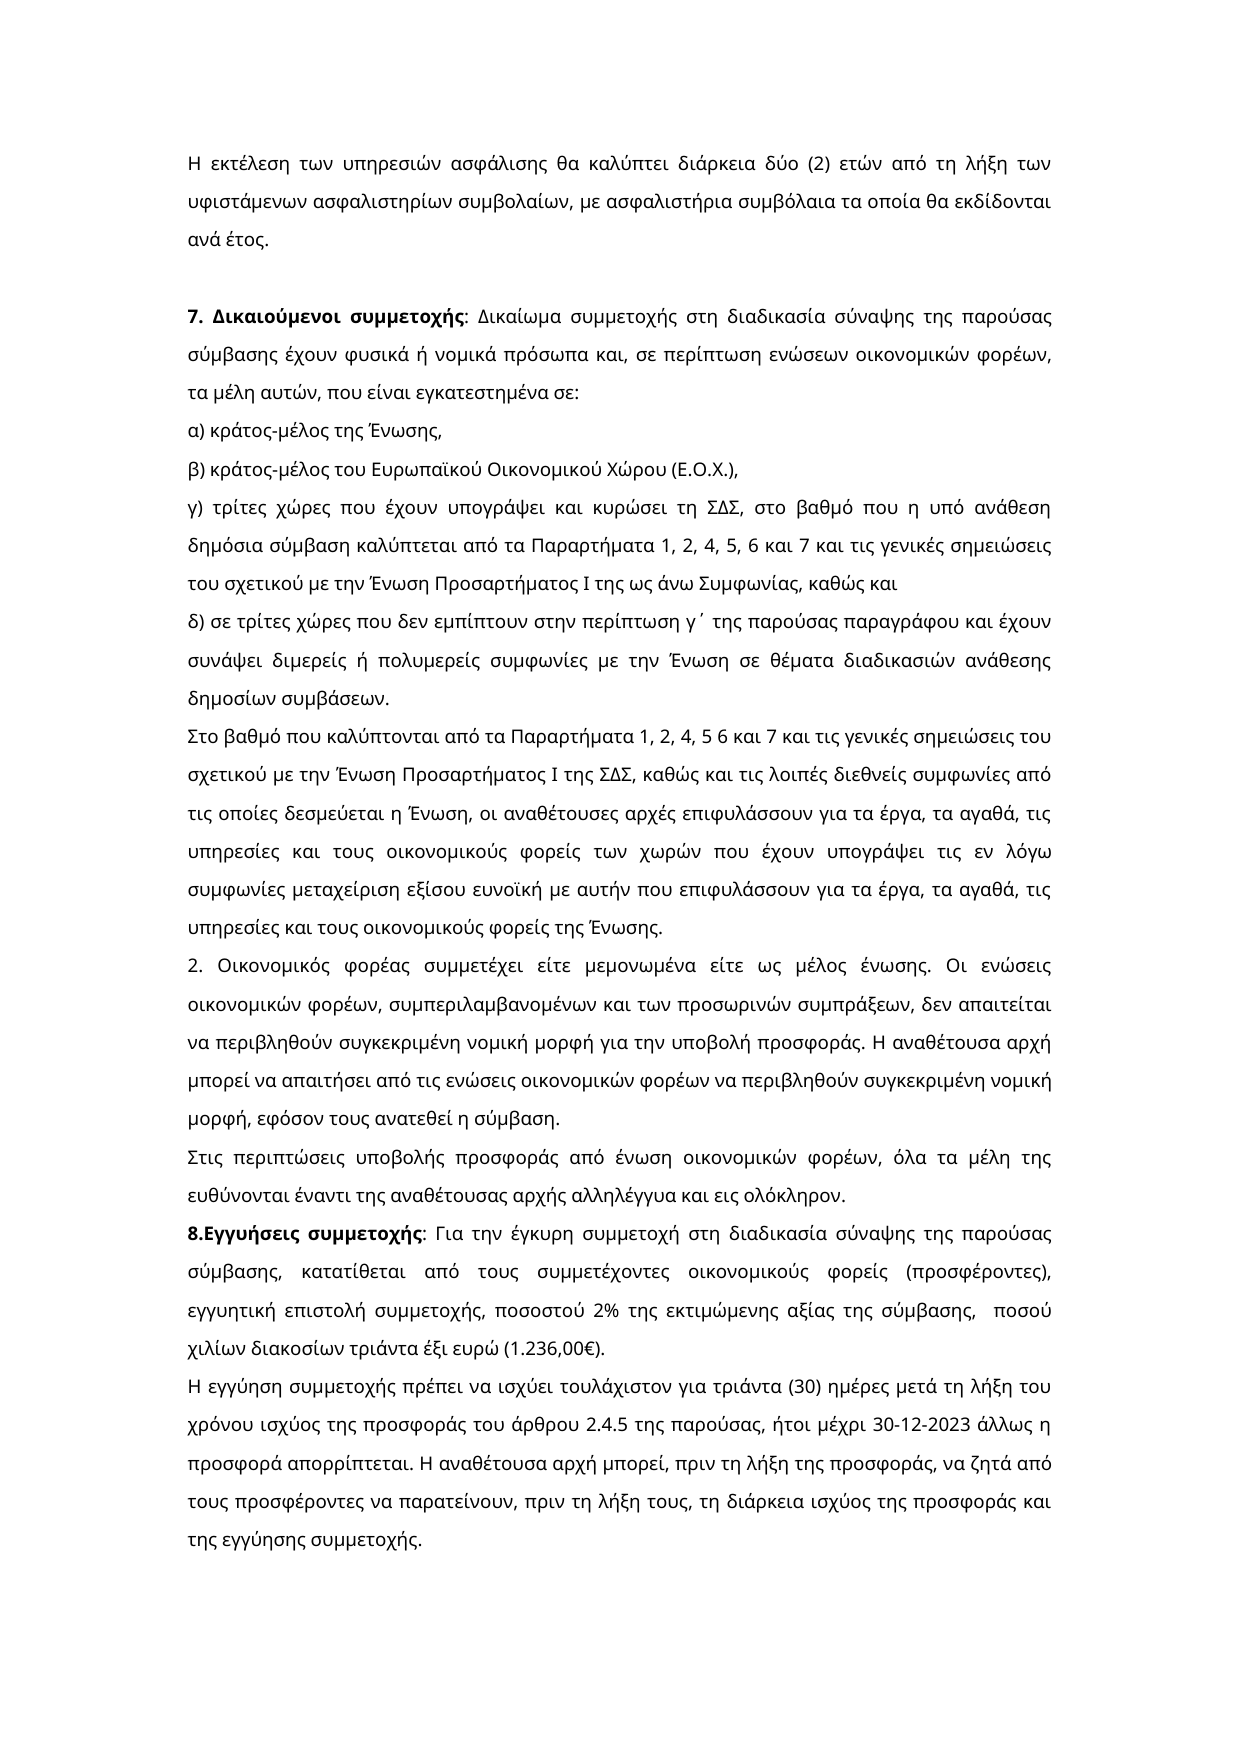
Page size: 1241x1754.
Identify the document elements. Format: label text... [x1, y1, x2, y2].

text δ) σε τρίτες χώρες που δεν εμπίπτουν στην περίπτωση γ΄ της παρούσας παραγράφου και έχουν συνάψει διμερείς ή πολυμερείς συμφωνίες με την Ένωση σε θέματα διαδικασιών ανάθεσης δημοσίων συμβάσεων. [187, 609, 1053, 711]
text γ) τρίτες χώρες που έχουν υπογράψει και κυρώσει τη ΣΔΣ, στο βαθμό που η υπό ανάθεση δημόσια σύμβαση καλύπτεται από τα Παραρτήματα 1, 2, 4, 5, 6 και 7 και τις γενικές σημειώσεις του σχετικού με την Ένωση Προσαρτήματος I της ως άνω Συμφωνίας, καθώς και [187, 494, 1053, 596]
text Η εγγύηση συμμετοχής πρέπει να ισχύει τουλάχιστον για τριάντα (30) ημέρες μετά τη λήξη του χρόνου ισχύος της προσφοράς του άρθρου 2.4.5 της παρούσας, ήτοι μέχρι 30-12-2023 άλλως η προσφορά απορρίπτεται. Η αναθέτουσα αρχή μπορεί, πριν τη λήξη της προσφοράς, να ζητά από τους προσφέροντες να παρατείνουν, πριν τη λήξη τους, τη διάρκεια ισχύος της προσφοράς και της εγγύησης συμμετοχής. [187, 1373, 1053, 1552]
text Στις περιπτώσεις υποβολής προσφοράς από ένωση οικονομικών φορέων, όλα τα μέλη της ευθύνονται έναντι της αναθέτουσας αρχής αλληλέγγυα και εις ολόκληρον. [187, 1144, 1053, 1208]
text 7. Δικαιούμενοι συμμετοχής: Δικαίωμα συμμετοχής στη διαδικασία σύναψης της παρούσας σύμβασης έχουν φυσικά ή νομικά πρόσωπα και, σε περίπτωση ενώσεων οικονομικών φορέων, τα μέλη αυτών, που είναι εγκατεστημένα σε: [187, 303, 1053, 405]
text α) κράτος-μέλος της Ένωσης, [187, 418, 1053, 443]
text β) κράτος-μέλος του Ευρωπαϊκού Οικονομικού Χώρου (Ε.Ο.Χ.), [187, 456, 1053, 481]
text 2. Οικονομικός φορέας συμμετέχει είτε μεμονωμένα είτε ως μέλος ένωσης. Οι ενώσεις οικονομικών φορέων, συμπεριλαμβανομένων και των προσωρινών συμπράξεων, δεν απαιτείται να περιβληθούν συγκεκριμένη νομική μορφή για την υποβολή προσφοράς. Η αναθέτουσα αρχή μπορεί να απαιτήσει από τις ενώσεις οικονομικών φορέων να περιβληθούν συγκεκριμένη νομική μορφή, εφόσον τους ανατεθεί η σύμβαση. [187, 953, 1053, 1131]
text Στο βαθμό που καλύπτονται από τα Παραρτήματα 1, 2, 4, 5 6 και 7 και τις γενικές σημειώσεις του σχετικού με την Ένωση Προσαρτήματος I της ΣΔΣ, καθώς και τις λοιπές διεθνείς συμφωνίες από τις οποίες δεσμεύεται η Ένωση, οι αναθέτουσες αρχές επιφυλάσσουν για τα έργα, τα αγαθά, τις υπηρεσίες και τους οικονομικούς φορείς των χωρών που έχουν υπογράψει τις εν λόγω συμφωνίες μεταχείριση εξίσου ευνοϊκή με αυτήν που επιφυλάσσουν για τα έργα, τα αγαθά, τις υπηρεσίες και τους οικονομικούς φορείς της Ένωσης. [187, 723, 1053, 940]
text Η εκτέλεση των υπηρεσιών ασφάλισης θα καλύπτει διάρκεια δύο (2) ετών από τη λήξη των υφιστάμενων ασφαλιστηρίων συμβολαίων, με ασφαλιστήρια συμβόλαια τα οποία θα εκδίδονται ανά έτος. [187, 150, 1053, 252]
text 8.Εγγυήσεις συμμετοχής: Για την έγκυρη συμμετοχή στη διαδικασία σύναψης της παρούσας σύμβασης, κατατίθεται από τους συμμετέχοντες οικονομικούς φορείς (προσφέροντες), εγγυητική επιστολή συμμετοχής, ποσοστού 2% της εκτιμώμενης αξίας της σύμβασης, ποσού χιλίων διακοσίων τριάντα έξι ευρώ (1.236,00€). [187, 1220, 1053, 1361]
